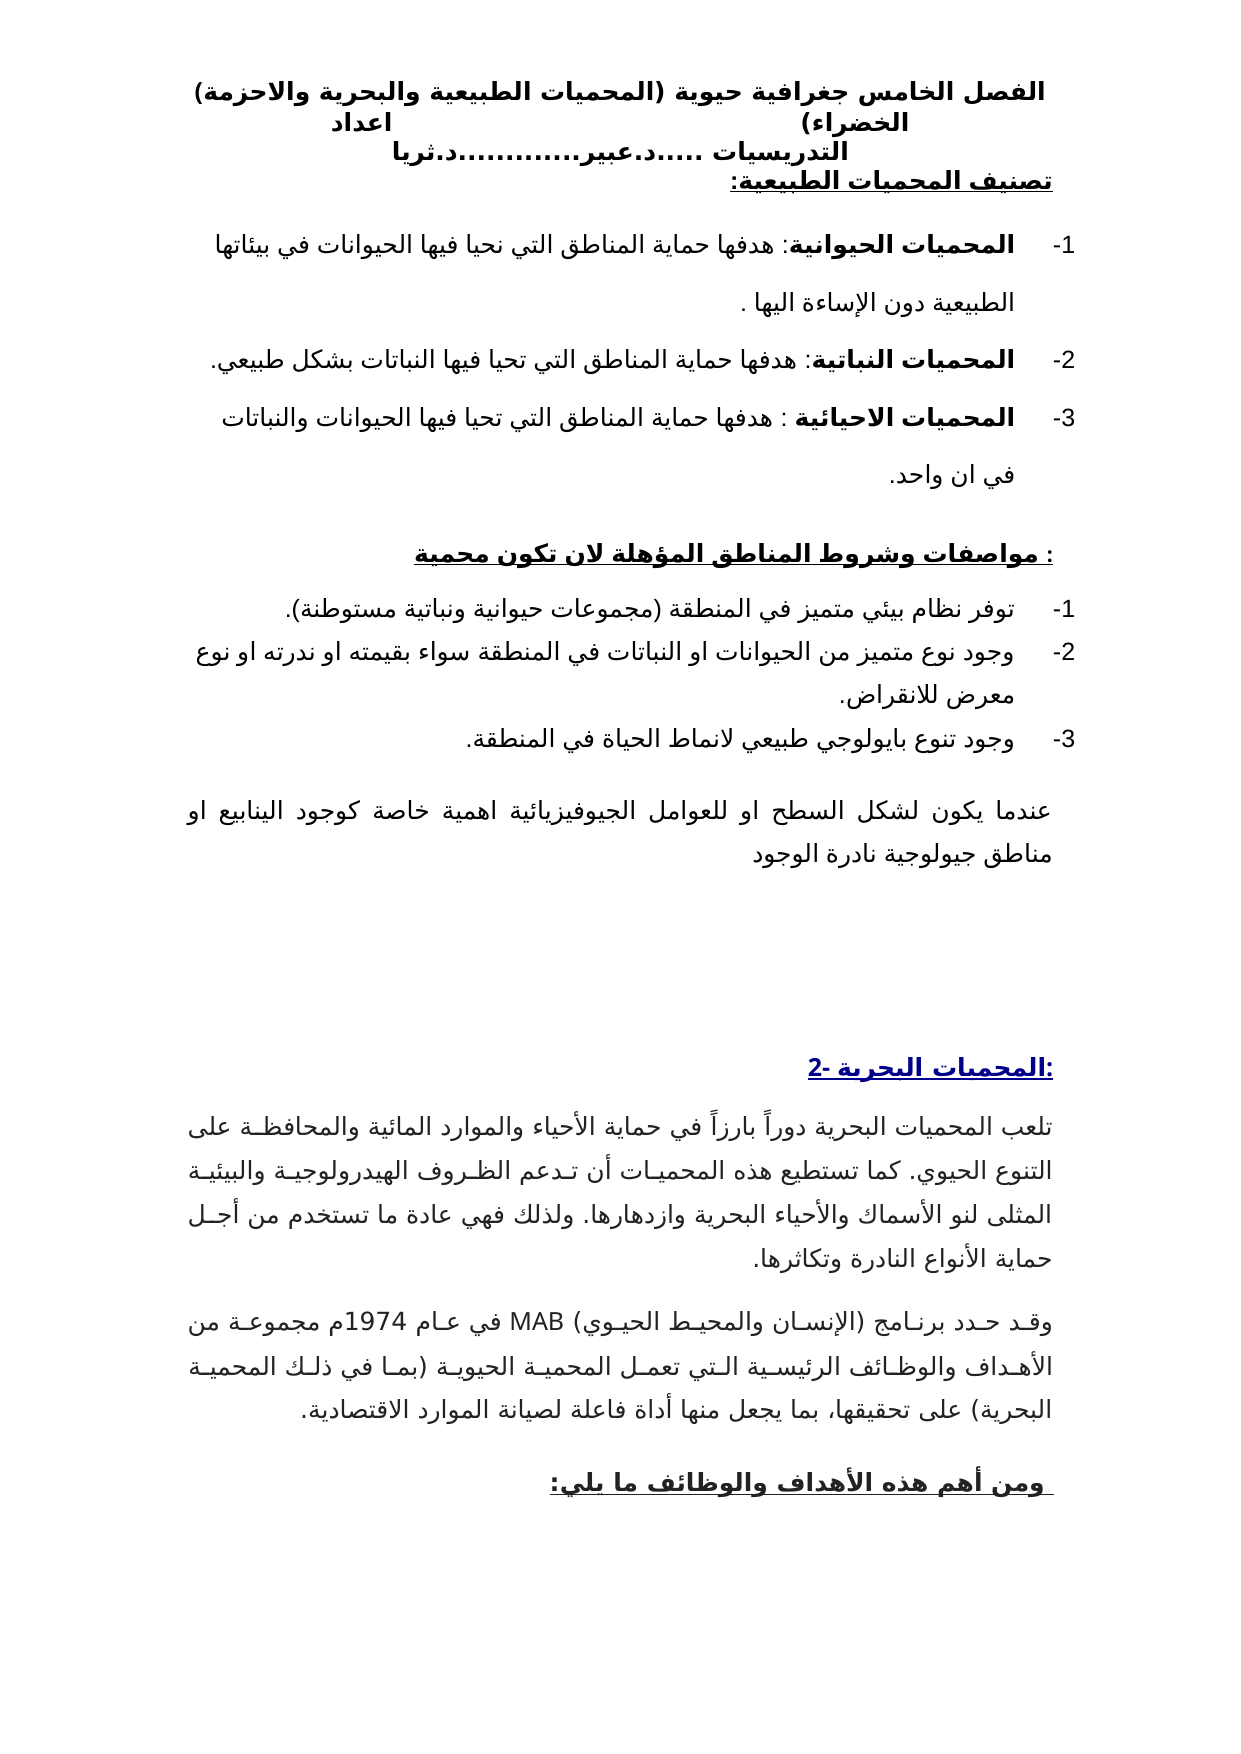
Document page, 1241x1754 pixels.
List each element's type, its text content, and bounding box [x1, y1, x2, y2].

text مواصفات وشروط المناطق المؤهلة لان تكون محمية : [187, 538, 1053, 569]
list وجود نوع متميز من الحيوانات او النباتات في المنطقة سواء بقيمته او ندرته او نوع معرض للانقراض. [187, 637, 1053, 709]
list المحميات الاحيائية : هدفها حماية المناطق التي تحيا فيها الحيوانات والنباتات في ان واحد. [187, 403, 1053, 489]
text ومن أهم هذه الأهداف والوظائف ما يلي: [187, 1468, 1053, 1498]
text 2- المحميات البحرية: [187, 1049, 1053, 1083]
list وجود تنوع بايولوجي طبيعي لانماط الحياة في المنطقة. [187, 724, 1053, 752]
text تصنيف المحميات الطبيعية: [187, 166, 1053, 195]
list المحميات الحيوانية: هدفها حماية المناطق التي نحيا فيها الحيوانات في بيئاتها الطبيعية دون الإساءة اليها . [187, 230, 1053, 316]
text وقد حدد برنامج (الإنسان والمحيط الحيوي) MAB في عام 1974م مجموعة من الأهداف والوظائف الرئيسية التي تعمل المحمية الحيوية (بما في ذلك المحمية البحرية) على تحقيقها، بما يجعل منها أداة فاعلة لصيانة الموارد الاقتصادية. [187, 1303, 1053, 1425]
text عندما يكون لشكل السطح او للعوامل الجيوفيزيائية اهمية خاصة كوجود الينابيع او مناطق جيولوجية نادرة الوجود [187, 796, 1053, 868]
list المحميات النباتية: هدفها حماية المناطق التي تحيا فيها النباتات بشكل طبيعي. [187, 345, 1053, 374]
text تلعب المحميات البحرية دوراً بارزاً في حماية الأحياء والموارد المائية والمحافظة على التنوع الحيوي. كما تستطيع هذه المحميات أن تدعم الظروف الهيدرولوجية والبيئية المثلى لنو الأسماك والأحياء البحرية وازدهارها. ولذلك فهي عادة ما تستخدم من أجل حماية الأنواع النادرة وتكاثرها. [187, 1113, 1053, 1273]
list توفر نظام بيئي متميز في المنطقة (مجموعات حيوانية ونباتية مستوطنة). [187, 594, 1053, 623]
